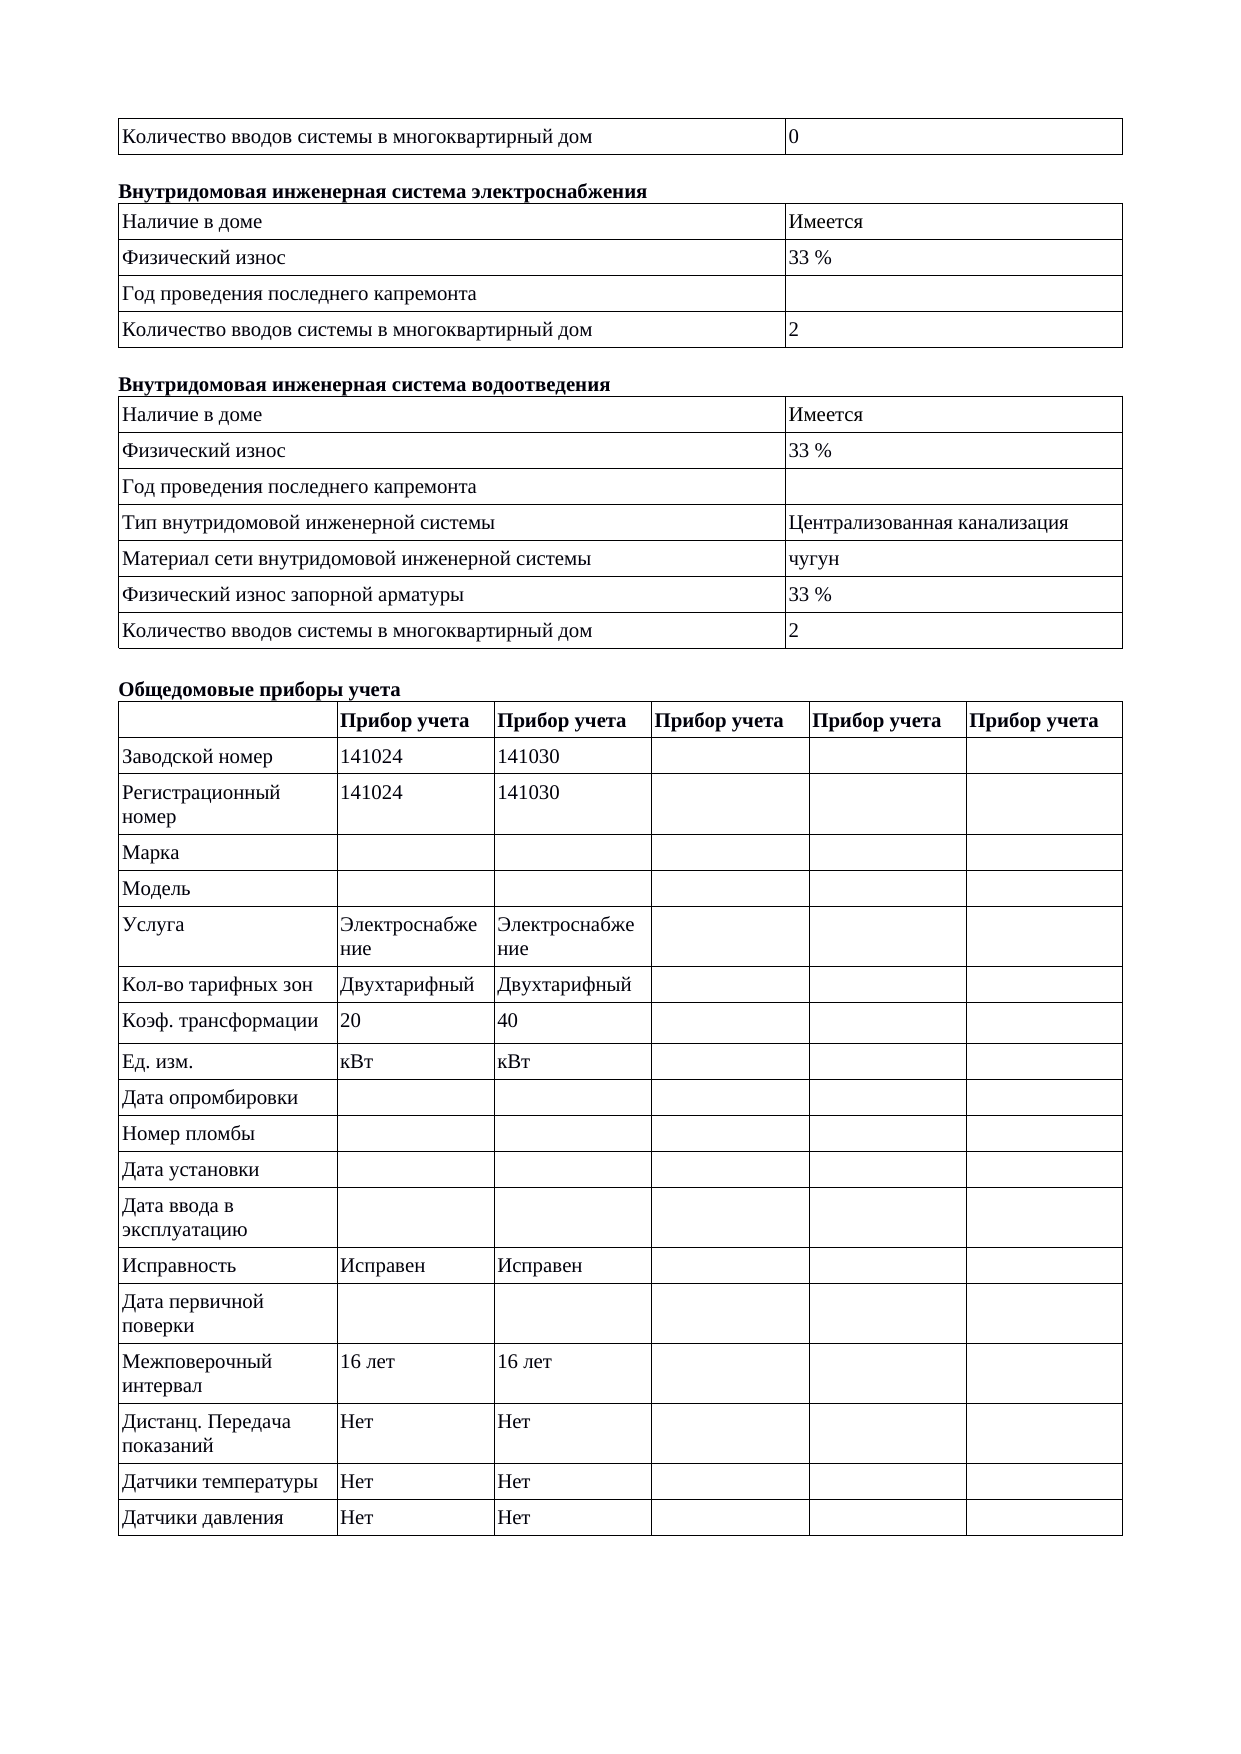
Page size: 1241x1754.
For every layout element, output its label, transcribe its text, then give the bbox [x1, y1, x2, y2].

table_cell [810, 1464, 966, 1499]
table_cell [810, 871, 966, 906]
table_cell Дата ввода в эксплуатацию [119, 1188, 337, 1247]
table_cell [652, 1344, 809, 1403]
table_cell [810, 1344, 966, 1403]
table_cell [652, 835, 809, 869]
table_cell Двухтарифный [338, 967, 494, 1002]
table_cell Исправен [338, 1248, 494, 1283]
table_cell 16 лет [338, 1344, 494, 1403]
table_cell Датчики давления [119, 1500, 337, 1535]
table_cell Физический износ [119, 240, 785, 275]
table_cell [652, 774, 809, 833]
table_cell [967, 871, 1122, 906]
table_cell Дата первичной поверки [119, 1284, 337, 1343]
table_cell [967, 1044, 1122, 1078]
table_cell Нет [338, 1464, 494, 1499]
table_cell Коэф. трансформации [119, 1003, 337, 1042]
table_cell Кол-во тарифных зон [119, 967, 337, 1002]
table_cell Централизованная канализация [786, 505, 1122, 540]
table_cell Марка [119, 835, 337, 869]
table_cell [810, 1404, 966, 1463]
table_cell [967, 907, 1122, 966]
table_cell Исправность [119, 1248, 337, 1283]
table_cell [810, 774, 966, 833]
table_header Прибор учета [967, 702, 1122, 737]
table_cell [810, 1248, 966, 1283]
table_cell Дистанц. Передача показаний [119, 1404, 337, 1463]
table_cell 20 [338, 1003, 494, 1042]
table_cell Дата установки [119, 1152, 337, 1187]
table_cell [652, 738, 809, 773]
table_cell [495, 1116, 651, 1151]
table_cell Регистрационный номер [119, 774, 337, 833]
table_cell Межповерочный интервал [119, 1344, 337, 1403]
table_cell [652, 1003, 809, 1042]
table_cell [810, 738, 966, 773]
table_cell Физический износ [119, 433, 785, 468]
table_cell [810, 1284, 966, 1343]
table_cell 2 [786, 312, 1122, 347]
table_cell 33 % [786, 577, 1122, 612]
table_cell [810, 1003, 966, 1042]
table_header Имеется [786, 397, 1122, 432]
table_cell [967, 1344, 1122, 1403]
table_cell [786, 469, 1122, 504]
table_cell [652, 1500, 809, 1535]
table_cell [652, 1248, 809, 1283]
table_cell [810, 1080, 966, 1114]
table_header Прибор учета [495, 702, 651, 737]
table_cell 141024 [338, 774, 494, 833]
table_cell [652, 907, 809, 966]
table_cell [652, 1152, 809, 1187]
table_cell [810, 1116, 966, 1151]
table_cell [967, 774, 1122, 833]
table_header Прибор учета [810, 702, 966, 737]
table_cell Нет [495, 1464, 651, 1499]
table_cell [967, 738, 1122, 773]
table_cell Тип внутридомовой инженерной системы [119, 505, 785, 540]
table_cell [967, 1116, 1122, 1151]
table_cell Нет [338, 1500, 494, 1535]
text Внутридомовая инженерная система водоотведения [118, 372, 1122, 396]
table_cell [810, 1188, 966, 1247]
table_cell Двухтарифный [495, 967, 651, 1002]
table_cell 40 [495, 1003, 651, 1042]
table_cell Нет [338, 1404, 494, 1463]
table_cell 33 % [786, 433, 1122, 468]
table_cell Материал сети внутридомовой инженерной системы [119, 541, 785, 576]
table_cell 16 лет [495, 1344, 651, 1403]
table_cell 2 [786, 613, 1122, 648]
table_cell Электроснабжение [338, 907, 494, 966]
table_cell [967, 1080, 1122, 1114]
table_cell [967, 835, 1122, 869]
table_cell Дата опромбировки [119, 1080, 337, 1114]
table_cell [786, 276, 1122, 311]
table_cell [338, 871, 494, 906]
table_cell чугун [786, 541, 1122, 576]
table_cell [338, 1284, 494, 1343]
table_cell [652, 1044, 809, 1078]
table_cell [338, 1080, 494, 1114]
table_header Прибор учета [338, 702, 494, 737]
table_cell [967, 967, 1122, 1002]
table_cell 141024 [338, 738, 494, 773]
table_header [119, 702, 337, 737]
table_cell Датчики температуры [119, 1464, 337, 1499]
table_cell [967, 1003, 1122, 1042]
table_cell кВт [495, 1044, 651, 1078]
table_cell [967, 1188, 1122, 1247]
table_cell [338, 1188, 494, 1247]
table_cell [652, 1116, 809, 1151]
table_cell [495, 835, 651, 869]
table_cell Исправен [495, 1248, 651, 1283]
table_cell [495, 871, 651, 906]
table_cell Физический износ запорной арматуры [119, 577, 785, 612]
table_cell [967, 1500, 1122, 1535]
table_cell [495, 1152, 651, 1187]
table_cell Количество вводов системы в многоквартирный дом [119, 312, 785, 347]
table_header Наличие в доме [119, 204, 785, 239]
table_cell Нет [495, 1404, 651, 1463]
table_cell [810, 967, 966, 1002]
table_cell 141030 [495, 738, 651, 773]
table_cell Количество вводов системы в многоквартирный дом [119, 613, 785, 648]
table_cell [338, 1152, 494, 1187]
table_cell [652, 1080, 809, 1114]
table_cell Нет [495, 1500, 651, 1535]
table_cell 0 [786, 119, 1122, 154]
table_cell Заводской номер [119, 738, 337, 773]
table_cell [810, 1044, 966, 1078]
table_cell [967, 1284, 1122, 1343]
table_header Имеется [786, 204, 1122, 239]
table_cell [495, 1284, 651, 1343]
table_cell [495, 1188, 651, 1247]
text Общедомовые приборы учета [118, 677, 1122, 701]
table_cell [495, 1080, 651, 1114]
table_cell [338, 835, 494, 869]
table_cell Модель [119, 871, 337, 906]
table_header Наличие в доме [119, 397, 785, 432]
table_cell [652, 967, 809, 1002]
text Внутридомовая инженерная система электроснабжения [118, 179, 1122, 203]
table_cell [810, 1500, 966, 1535]
table_cell Ед. изм. [119, 1044, 337, 1078]
table_cell [652, 871, 809, 906]
table_cell Год проведения последнего капремонта [119, 276, 785, 311]
table_cell [652, 1464, 809, 1499]
table_cell Номер пломбы [119, 1116, 337, 1151]
table_cell кВт [338, 1044, 494, 1078]
table_cell 33 % [786, 240, 1122, 275]
table_cell Год проведения последнего капремонта [119, 469, 785, 504]
table_cell [652, 1188, 809, 1247]
table_cell Услуга [119, 907, 337, 966]
table_cell Электроснабжение [495, 907, 651, 966]
table_cell [810, 835, 966, 869]
table_cell [967, 1152, 1122, 1187]
table_cell [967, 1248, 1122, 1283]
table_cell [967, 1404, 1122, 1463]
table_cell [652, 1284, 809, 1343]
table_cell [810, 1152, 966, 1187]
table_header Прибор учета [652, 702, 809, 737]
table_cell [810, 907, 966, 966]
table_cell 141030 [495, 774, 651, 833]
table_cell [652, 1404, 809, 1463]
table_cell [967, 1464, 1122, 1499]
table_cell Количество вводов системы в многоквартирный дом [119, 119, 785, 154]
table_cell [338, 1116, 494, 1151]
